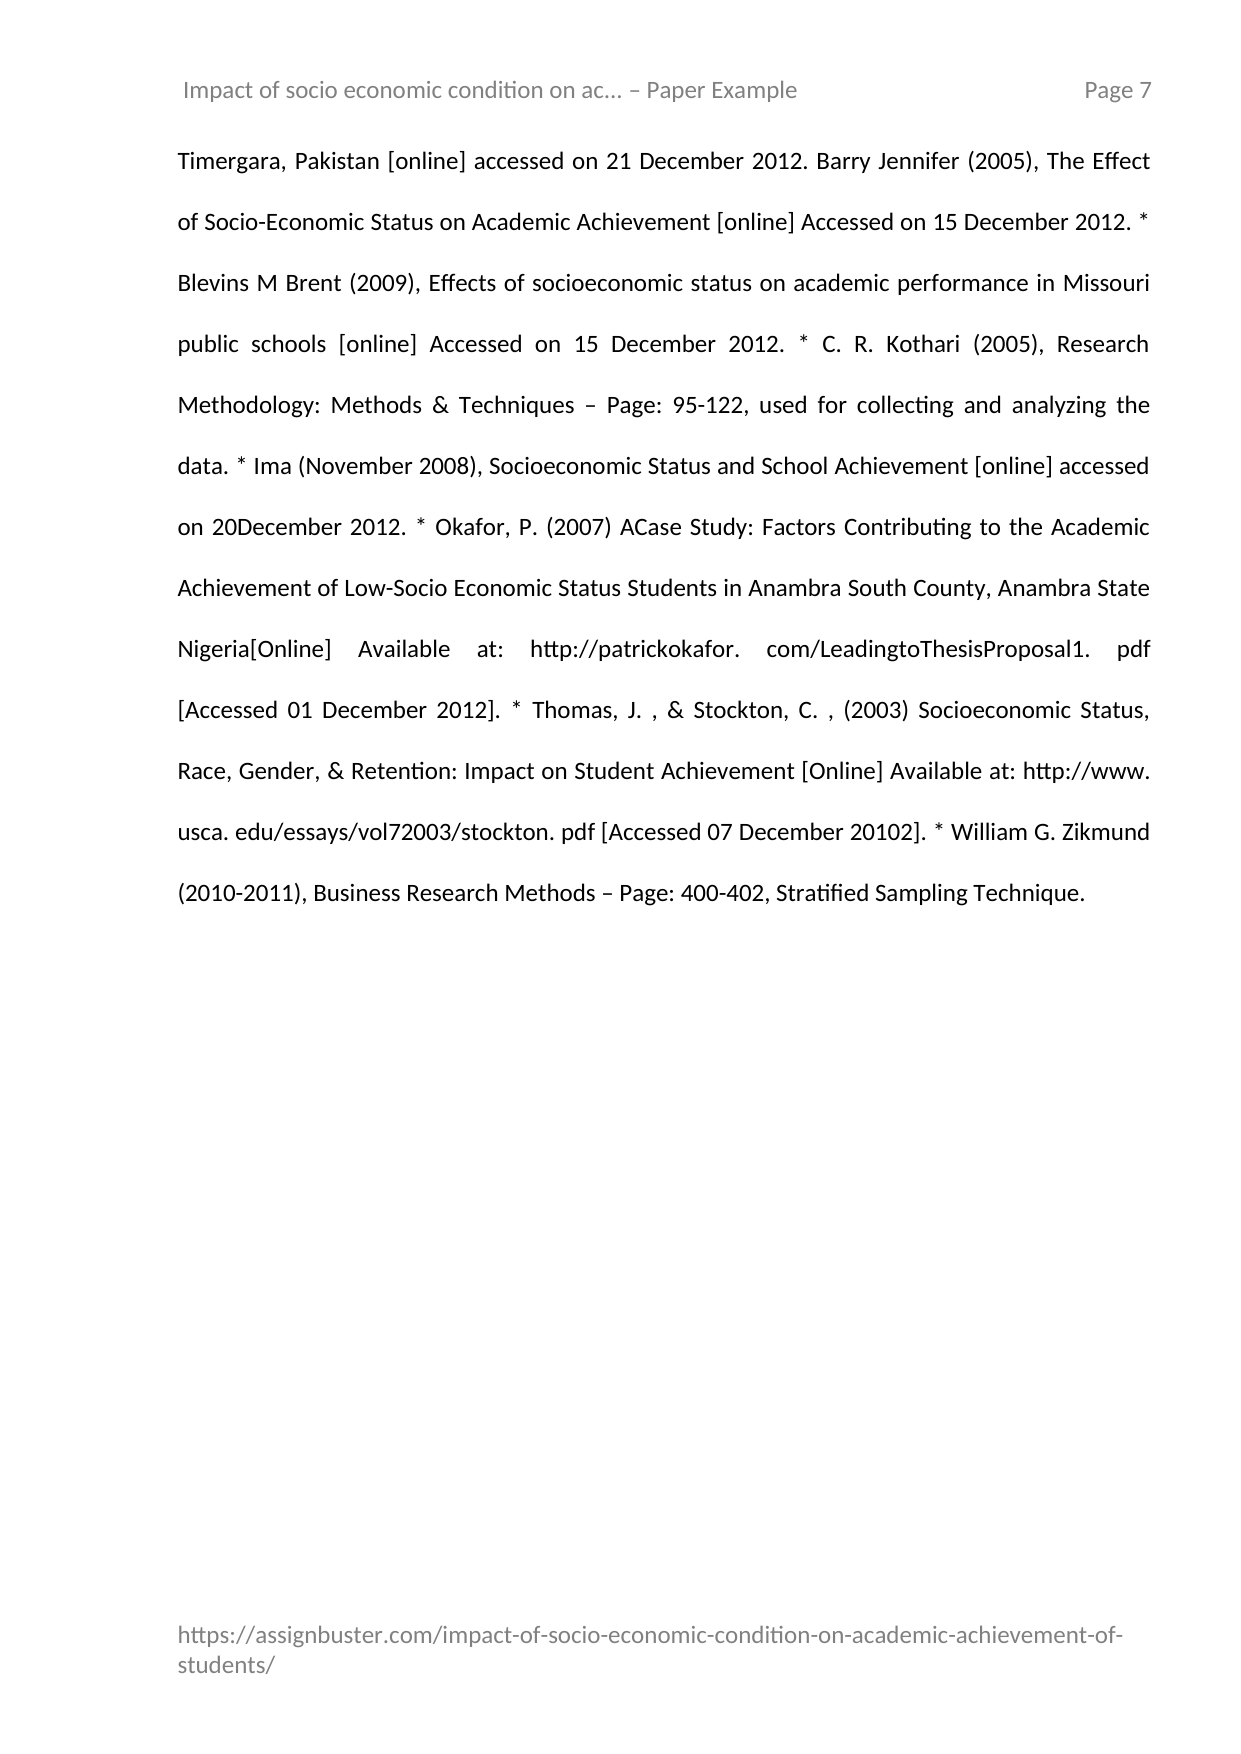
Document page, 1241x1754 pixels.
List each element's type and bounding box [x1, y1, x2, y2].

text [177, 145, 1152, 908]
